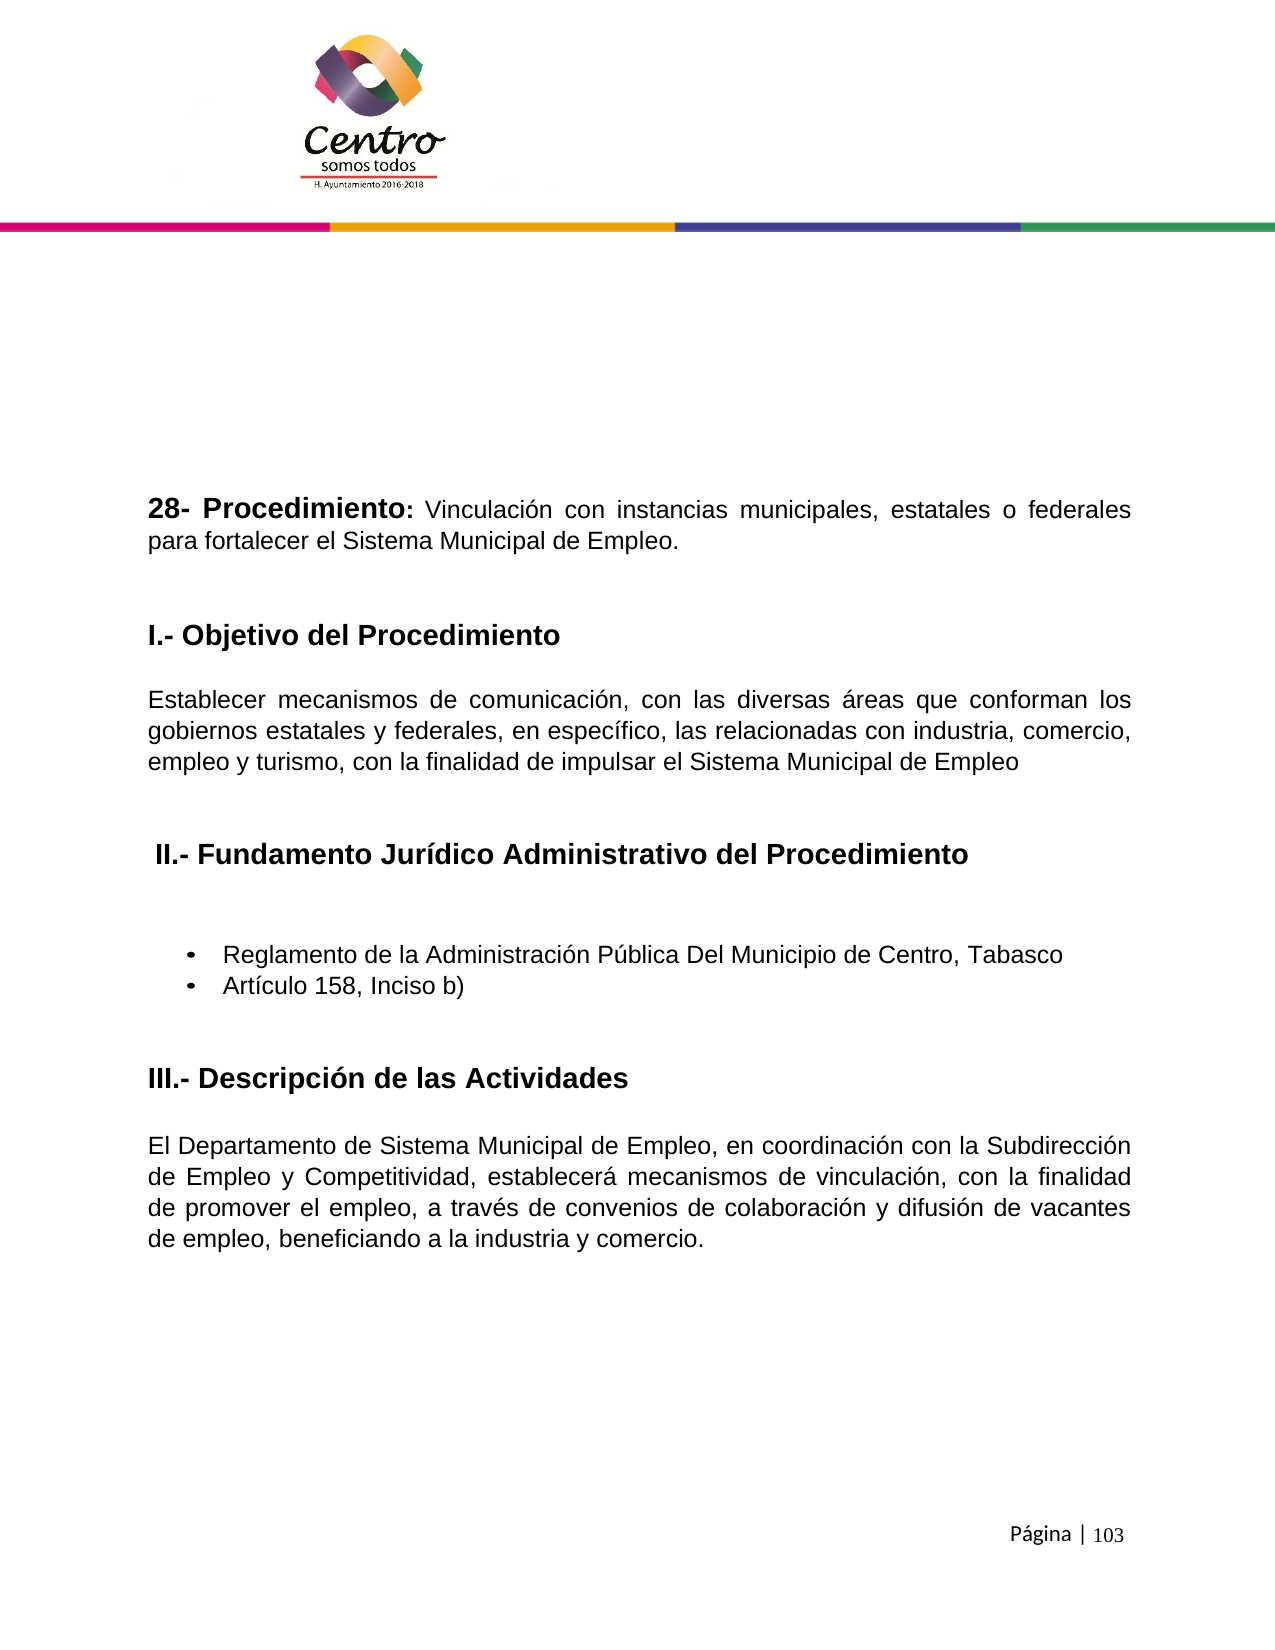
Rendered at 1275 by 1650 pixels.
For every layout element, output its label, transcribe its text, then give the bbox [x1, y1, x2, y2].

text El Departamento de Sistema Municipal de Empleo, en coordinación con la Subdirección de Empleo y Competitividad, establecerá mecanismos de vinculación, con la finalidad de promover el empleo, a través de convenios de colaboración y difusión de vacantes de empleo, beneficiando a la industria y comercio. [148, 1131, 1132, 1253]
text III.- Descripción de las Actividades [148, 1062, 632, 1095]
text • Reglamento de la Administración Pública Del Municipio de Centro, Tabasco [185, 940, 1275, 969]
text • Artículo 158, Inciso b) [185, 971, 1275, 1000]
text Establecer mecanismos de comunicación, con las diversas áreas que conforman los gobiernos estatales y federales, en específico, las relacionadas con industria, comercio, empleo y turismo, con la finalidad de impulsar el Sistema Municipal de Empleo [148, 685, 1132, 776]
text II.- Fundamento Jurídico Administrativo del Procedimiento [155, 837, 971, 871]
picture [0, 31, 1275, 232]
text 28- Procedimiento: Vinculación con instancias municipales, estatales o federales para fortalecer el Sistema Municipal de Empleo. [148, 491, 1132, 555]
text I.- Objetivo del Procedimiento [148, 617, 563, 651]
